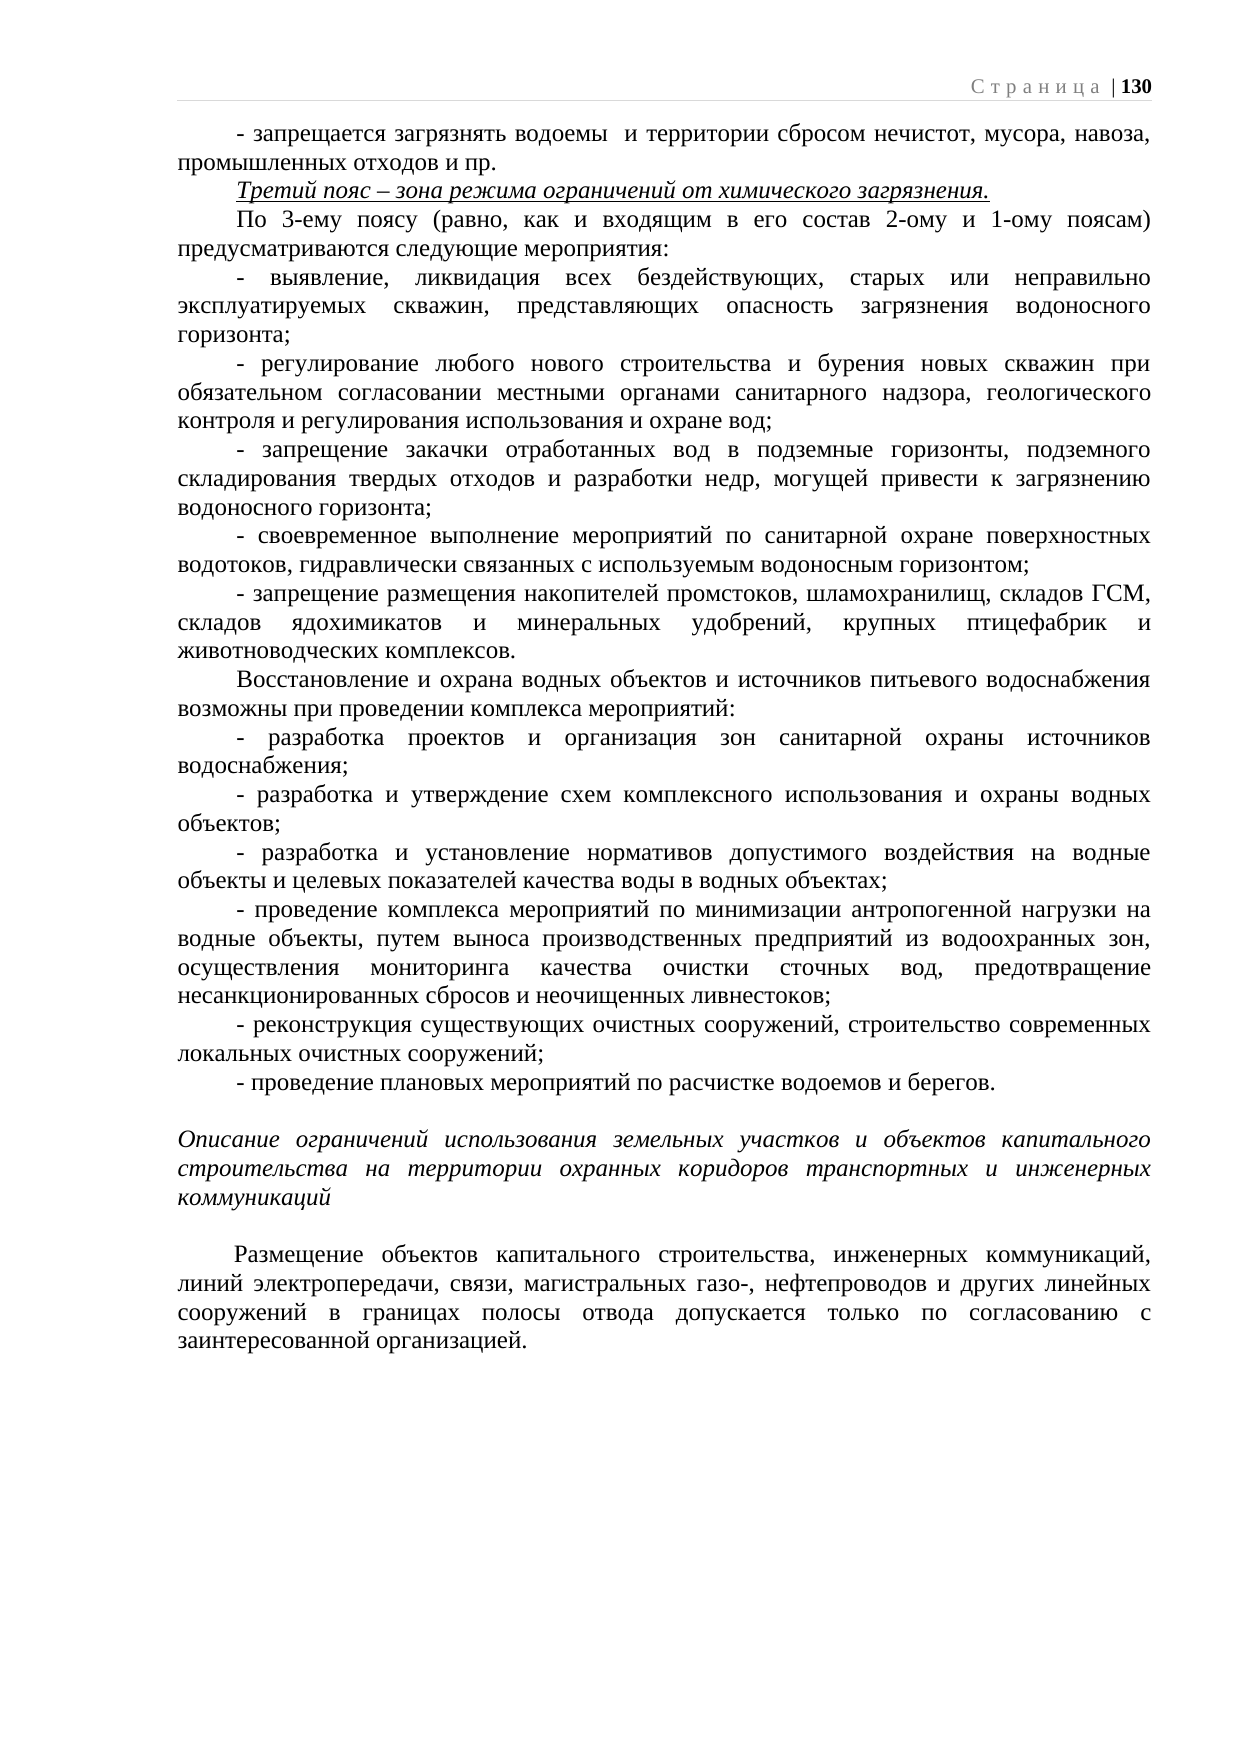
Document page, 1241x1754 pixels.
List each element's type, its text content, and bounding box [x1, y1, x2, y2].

text - реконструкция существующих очистных сооружений, строительство современных локальных очистных сооружений; [177, 1009, 1152, 1067]
text - запрещение размещения накопителей промстоков, шламохранилищ, складов ГСМ, складов ядохимикатов и минеральных удобрений, крупных птицефабрик и животноводческих комплексов. [177, 578, 1152, 664]
text - запрещается загрязнять водоемы и территории сбросом нечистот, мусора, навоза, промышленных отходов и пр. [177, 118, 1152, 176]
text - выявление, ликвидация всех бездействующих, старых или неправильно эксплуатируемых скважин, представляющих опасность загрязнения водоносного горизонта; [177, 262, 1152, 348]
text - регулирование любого нового строительства и бурения новых скважин при обязательном согласовании местными органами санитарного надзора, геологического контроля и регулирования использования и охране вод; [177, 348, 1152, 434]
text - разработка и установление нормативов допустимого воздействия на водные объекты и целевых показателей качества воды в водных объектах; [177, 837, 1152, 894]
text Третий пояс – зона режима ограничений от химического загрязнения. [177, 176, 1152, 204]
text - проведение плановых мероприятий по расчистке водоемов и берегов. [177, 1067, 1152, 1096]
text - своевременное выполнение мероприятий по санитарной охране поверхностных водотоков, гидравлически связанных с используемым водоносным горизонтом; [177, 521, 1152, 578]
text - проведение комплекса мероприятий по минимизации антропогенной нагрузки на водные объекты, путем выноса производственных предприятий из водоохранных зон, осуществления мониторинга качества очистки сточных вод, предотвращение несанкционированных сбросов и неочищенных ливнестоков; [177, 894, 1152, 1009]
text По 3-ему поясу (равно, как и входящим в его состав 2-ому и 1-ому поясам) предусматриваются следующие мероприятия: [177, 204, 1152, 262]
text Описание ограничений использования земельных участков и объектов капитального строительства на территории охранных коридоров транспортных и инженерных коммуникаций [177, 1124, 1152, 1211]
text - разработка и утверждение схем комплексного использования и охраны водных объектов; [177, 779, 1152, 837]
text - запрещение закачки отработанных вод в подземные горизонты, подземного складирования твердых отходов и разработки недр, могущей привести к загрязнению водоносного горизонта; [177, 434, 1152, 521]
text Размещение объектов капитального строительства, инженерных коммуникаций, линий электропередачи, связи, магистральных газо-, нефтепроводов и других линейных сооружений в границах полосы отвода допускается только по согласованию с заинтересованной организацией. [177, 1239, 1152, 1354]
text Восстановление и охрана водных объектов и источников питьевого водоснабжения возможны при проведении комплекса мероприятий: [177, 664, 1152, 722]
text - разработка проектов и организация зон санитарной охраны источников водоснабжения; [177, 722, 1152, 779]
